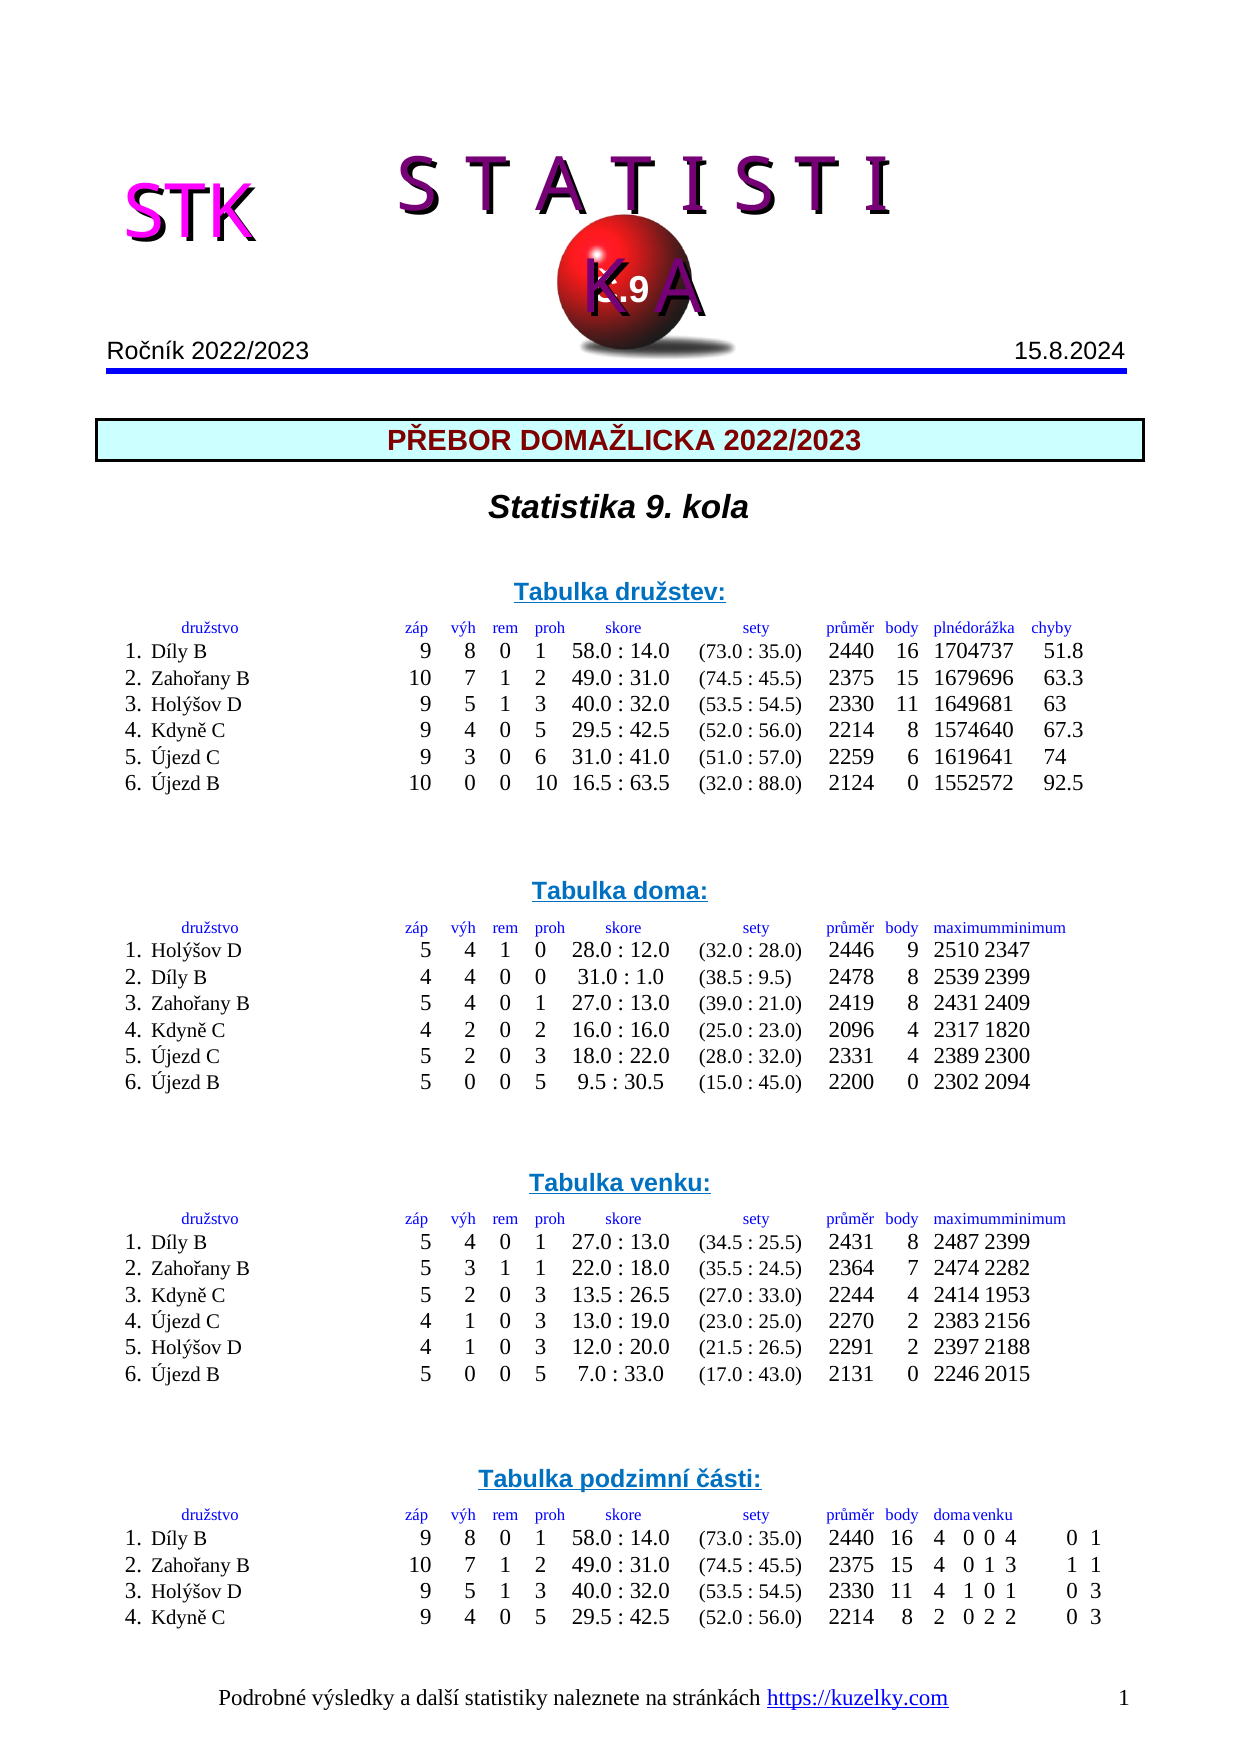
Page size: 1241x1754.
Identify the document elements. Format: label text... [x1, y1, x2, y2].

text 3. Holýšov D 9 5 1 3 40.0 : 32.0 (53.5 : 54.5) 2330 11 4 1 0 1 0 3 [106, 1577, 1134, 1603]
text Č.9 [106, 267, 587, 310]
text Tabulka doma: [94, 876, 1145, 905]
text družstvo záp výh rem proh skore sety průměr body plné dorážka chyby [106, 618, 1134, 637]
text Tabulka venku: [94, 1168, 1145, 1196]
text Č.9 [609, 267, 671, 310]
text 6. Újezd B 5 0 0 5 9.5 : 30.5 (15.0 : 45.0) 2200 0 2302 2094 [106, 1068, 1134, 1095]
text 4. Kdyně C 9 4 0 5 29.5 : 42.5 (52.0 : 56.0) 2214 8 2 0 2 2 0 3 [106, 1603, 1134, 1630]
text Tabulka podzimní části: [94, 1464, 1145, 1493]
text 3. Zahořany B 5 4 0 1 27.0 : 13.0 (39.0 : 21.0) 2419 8 2431 2409 [106, 989, 1134, 1016]
text 5. Újezd C 9 3 0 6 31.0 : 41.0 (51.0 : 57.0) 2259 6 1619 641 74 [106, 743, 1134, 769]
text Tabulka družstev: [94, 577, 1145, 606]
text 1. Holýšov D 5 4 1 0 28.0 : 12.0 (32.0 : 28.0) 2446 9 2510 2347 [106, 937, 1134, 963]
text Č.9 [687, 267, 1134, 310]
text 6. Újezd B 10 0 0 10 16.5 : 63.5 (32.0 : 88.0) 2124 0 1552 572 92.5 [106, 769, 1134, 796]
text Ročník 2022/2023 15.8.2024 [106, 336, 1134, 365]
text 5. Holýšov D 4 1 0 3 12.0 : 20.0 (21.5 : 26.5) 2291 2 2397 2188 [106, 1333, 1134, 1360]
text 5. Újezd C 5 2 0 3 18.0 : 22.0 (28.0 : 32.0) 2331 4 2389 2300 [106, 1042, 1134, 1068]
text 1. Díly B 9 8 0 1 58.0 : 14.0 (73.0 : 35.0) 2440 16 4 0 0 4 0 1 [106, 1524, 1134, 1551]
text 2. Zahořany B 10 7 1 2 49.0 : 31.0 (74.5 : 45.5) 2375 15 1679 696 63.3 [106, 664, 1134, 690]
text 3. Kdyně C 5 2 0 3 13.5 : 26.5 (27.0 : 33.0) 2244 4 2414 1953 [106, 1281, 1134, 1307]
text 3. Holýšov D 9 5 1 3 40.0 : 32.0 (53.5 : 54.5) 2330 11 1649 681 63 [106, 690, 1134, 716]
text Statistika 9. kola [106, 487, 1134, 526]
text 4. Újezd C 4 1 0 3 13.0 : 19.0 (23.0 : 25.0) 2270 2 2383 2156 [106, 1307, 1134, 1333]
text 1. Díly B 9 8 0 1 58.0 : 14.0 (73.0 : 35.0) 2440 16 1704 737 51.8 [106, 637, 1134, 664]
text 2. Díly B 4 4 0 0 31.0 : 1.0 (38.5 : 9.5) 2478 8 2539 2399 [106, 963, 1134, 989]
text 2. Zahořany B 5 3 1 1 22.0 : 18.0 (35.5 : 24.5) 2364 7 2474 2282 [106, 1254, 1134, 1281]
text 1. Díly B 5 4 0 1 27.0 : 13.0 (34.5 : 25.5) 2431 8 2487 2399 [106, 1228, 1134, 1254]
text družstvo záp výh rem proh skore sety průměr body maximum minimum [106, 1209, 1134, 1228]
text družstvo záp výh rem proh skore sety průměr body doma venku [106, 1505, 1134, 1524]
text 4. Kdyně C 4 2 0 2 16.0 : 16.0 (25.0 : 23.0) 2096 4 2317 1820 [106, 1016, 1134, 1042]
text 4. Kdyně C 9 4 0 5 29.5 : 42.5 (52.0 : 56.0) 2214 8 1574 640 67.3 [106, 716, 1134, 743]
text družstvo záp výh rem proh skore sety průměr body maximum minimum [106, 917, 1134, 937]
subtitle Přebor Domažlicka 2022/2023 [98, 421, 1142, 459]
text 6. Újezd B 5 0 0 5 7.0 : 33.0 (17.0 : 43.0) 2131 0 2246 2015 [106, 1360, 1134, 1386]
text 2. Zahořany B 10 7 1 2 49.0 : 31.0 (74.5 : 45.5) 2375 15 4 0 1 3 1 1 [106, 1551, 1134, 1577]
